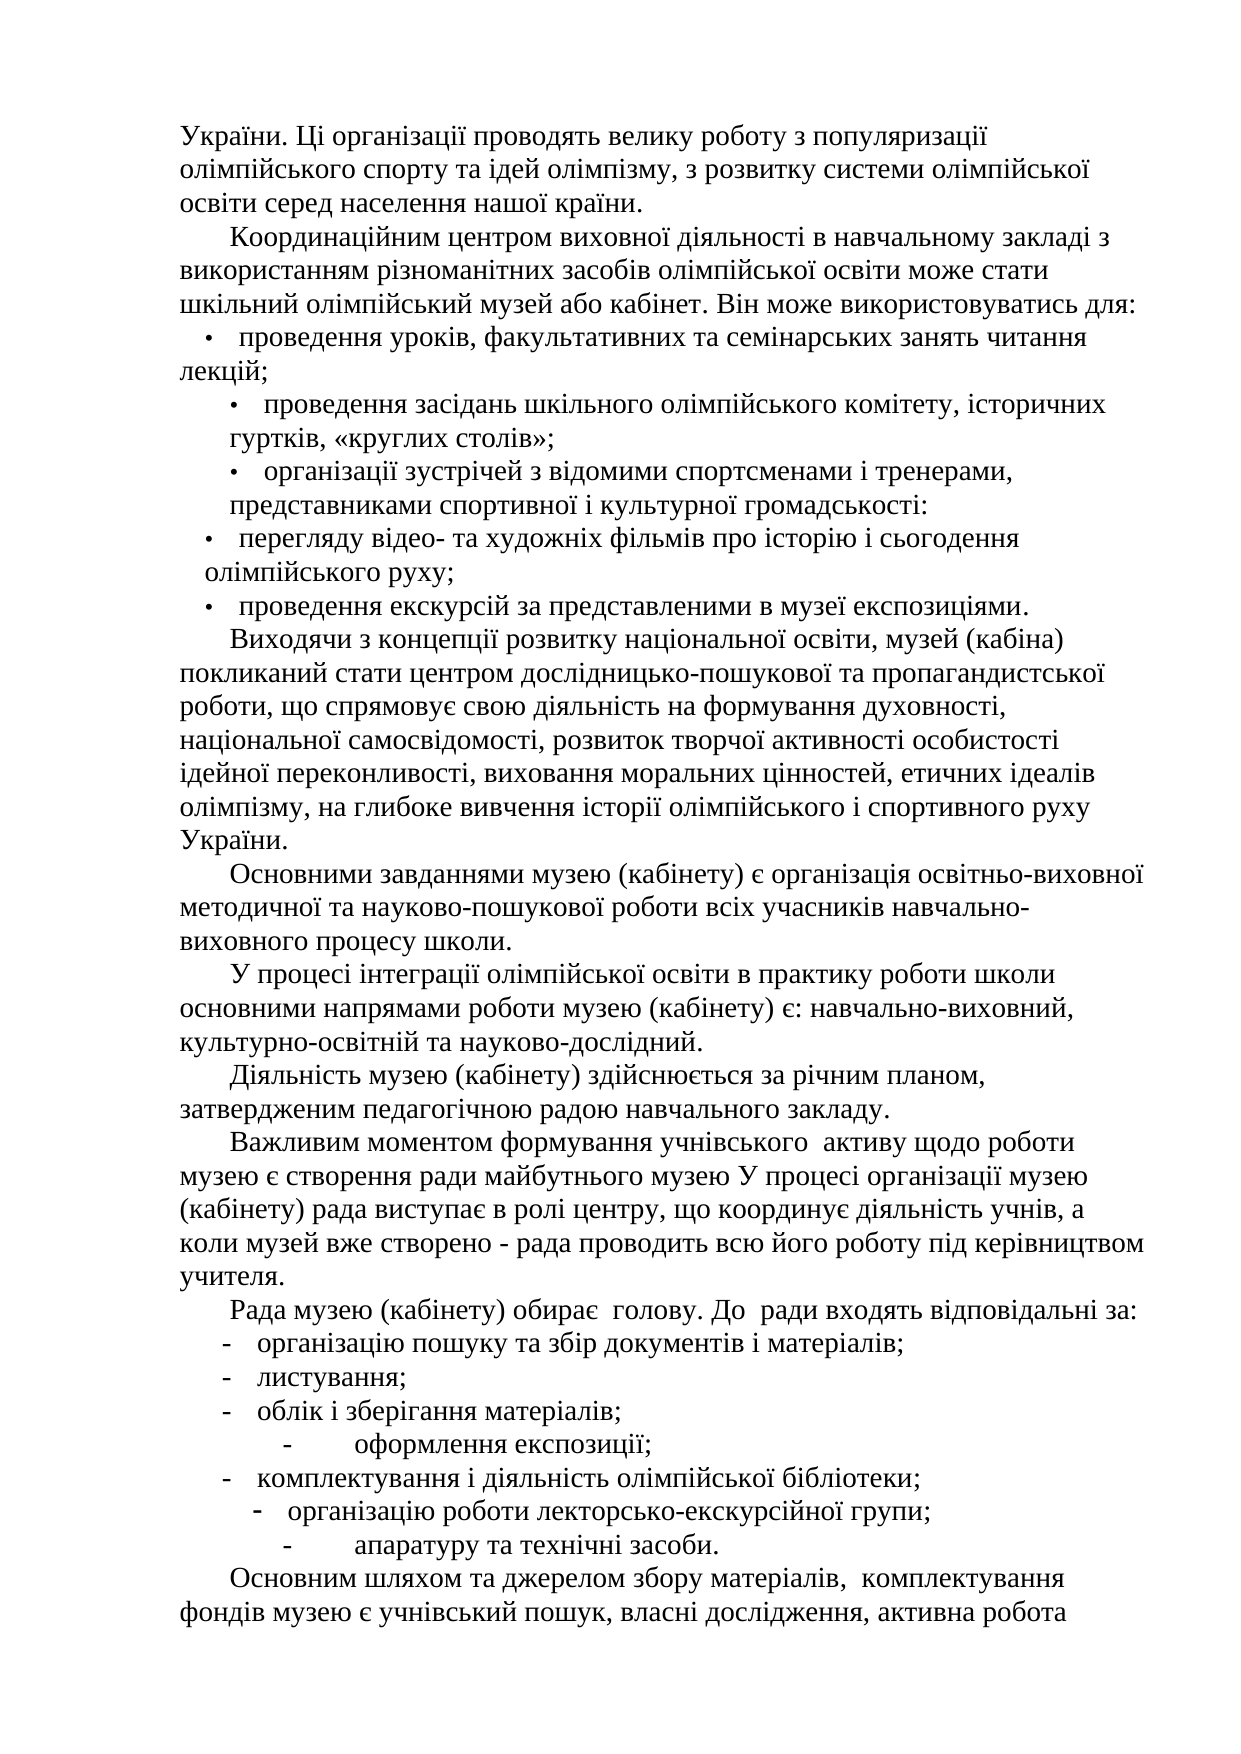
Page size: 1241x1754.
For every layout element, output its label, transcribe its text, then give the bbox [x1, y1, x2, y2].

text Виходячи з концепції розвитку національної освіти, музей (кабіна) покликаний стати центром дослідницько-пошукової та пропагандистської роботи, що спрямовує свою діяльність на формування духовності, національної самосвідомості, розвиток творчої активності особистості ідейної переконливості, виховання моральних цінностей, етичних ідеалів олімпізму, на глибоке вивчення історії олімпійського і спортивного руху України. [179, 621, 1149, 856]
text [179, 1561, 1147, 1628]
text Рада музею (кабінету) обирає голову. До ради входять відповідальні за: [177, 1292, 1149, 1326]
text • проведення уроків, факультативних та семінарських занять читання лекцій; [179, 319, 1152, 386]
text  організацію роботи лекторсько-екскурсійної групи; [252, 1493, 1149, 1527]
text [179, 118, 1149, 219]
text - комплектування і діяльність олімпійської бібліотеки; [177, 1460, 1149, 1493]
text • проведення екскурсій за представленими в музеї експозиціями. [204, 588, 1089, 621]
text - листування; [177, 1359, 1149, 1393]
text Важливим моментом формування учнівського активу щодо роботи музею є створення ради майбутнього музею У процесі організації музею (кабінету) рада виступає в ролі центру, що координує діяльність учнів, а коли музей вже створено - рада проводить всю його роботу під керівництвом учителя. [179, 1124, 1147, 1292]
text - апаратуру та технічні засоби. [282, 1527, 1149, 1561]
text • проведення засідань шкільного олімпійського комітету, історичних гуртків, «круглих столів»; [229, 386, 1149, 453]
text - оформлення експозиції; [282, 1426, 1149, 1460]
text • перегляду відео- та художніх фільмів про історію і сьогодення олімпійського руху; [204, 521, 1089, 588]
text У процесі інтеграції олімпійської освіти в практику роботи школи основними напрямами роботи музею (кабінету) є: навчально-виховний, культурно-освітній та науково-дослідний. [179, 957, 1147, 1057]
text Діяльність музею (кабінету) здійснюється за річним планом, затвердженим педагогічною радою навчального закладу. [179, 1057, 1147, 1124]
text • організації зустрічей з відомими спортсменами і тренерами, представниками спортивної і культурної громадськості: [229, 453, 1149, 521]
text Координаційним центром виховної діяльності в навчальному закладі з використанням різноманітних засобів олімпійської освіти може стати шкільний олімпійський музей або кабінет. Він може використовуватись для: [179, 219, 1149, 319]
text - облік і зберігання матеріалів; [177, 1393, 1152, 1426]
text Основними завданнями музею (кабінету) є організація освітньо-виховної методичної та науково-пошукової роботи всіх учасників навчально-виховного процесу школи. [179, 856, 1147, 957]
text - організацію пошуку та збір документів і матеріалів; [177, 1326, 1149, 1359]
